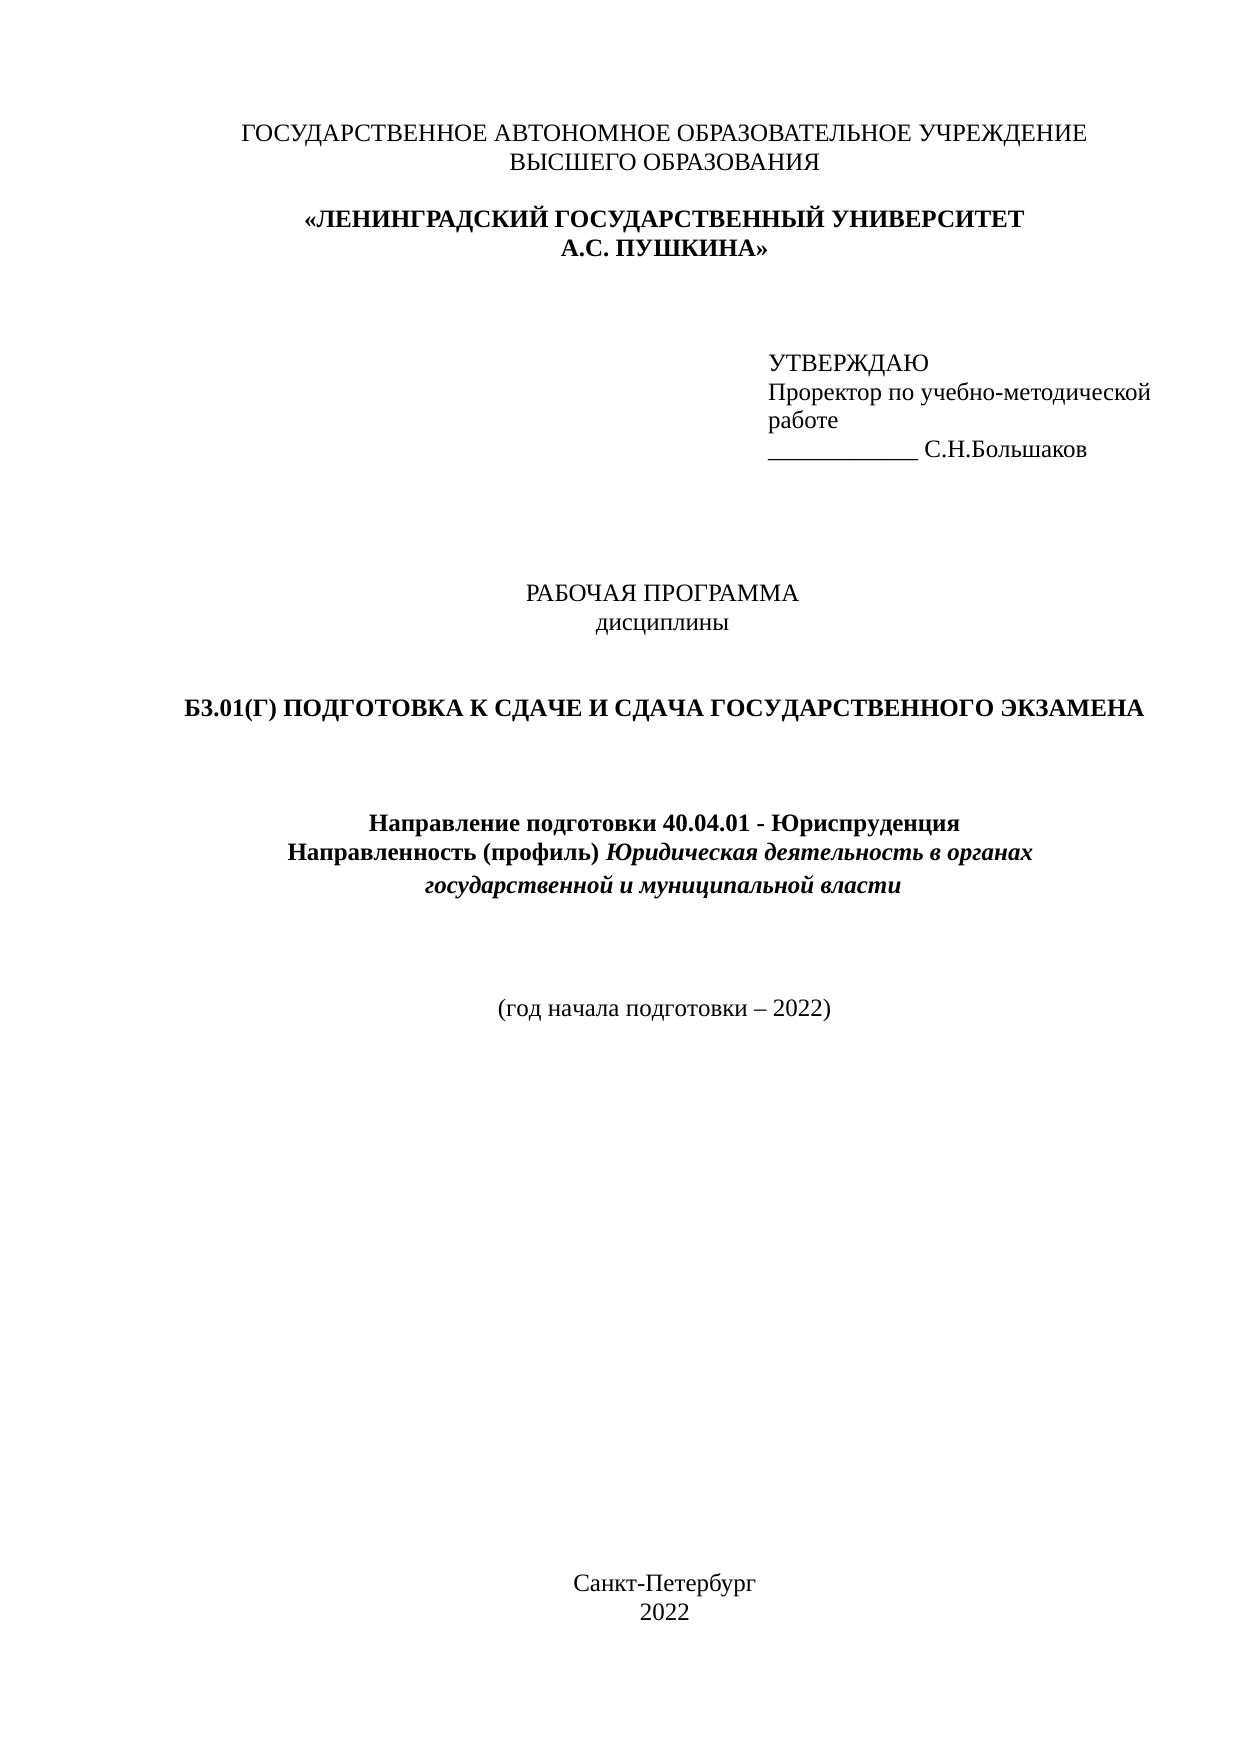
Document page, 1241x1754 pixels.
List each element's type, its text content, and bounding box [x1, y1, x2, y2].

text работе [181, 406, 1152, 434]
text Проректор по учебно-методической [181, 377, 1152, 406]
text Направленность (профиль) Юридическая деятельность в органах государственной и муниципальной власти [177, 837, 1152, 899]
text ГОСУДАРСТВЕННОЕ АВТОНОМНОЕ ОБРАЗОВАТЕЛЬНОЕ УЧРЕЖДЕНИЕ ВЫСШЕГО ОБРАЗОВАНИЯ [177, 118, 1152, 176]
text «ЛЕНИНГРАДСКИЙ ГОСУДАРСТВЕННЫЙ УНИВЕРСИТЕТ [177, 204, 1152, 233]
text РАБОЧАЯ ПРОГРАММА [173, 578, 1152, 607]
text Б3.01(Г) ПОДГОТОВКА К СДАЧЕ И СДАЧА ГОСУДАРСТВЕННОГО ЭКЗАМЕНА [177, 693, 1152, 722]
text Санкт-Петербург [177, 1568, 1152, 1597]
text Направление подготовки 40.04.01 - Юриспруденция [177, 808, 1152, 837]
text 2022 [177, 1597, 1152, 1626]
text А.С. ПУШКИНА» [177, 233, 1152, 262]
text дисциплины [173, 607, 1152, 636]
text ____________ С.Н.Большаков [181, 434, 1152, 463]
text УТВЕРЖДАЮ [181, 348, 1152, 377]
text (год начала подготовки – 2022) [177, 993, 1152, 1022]
